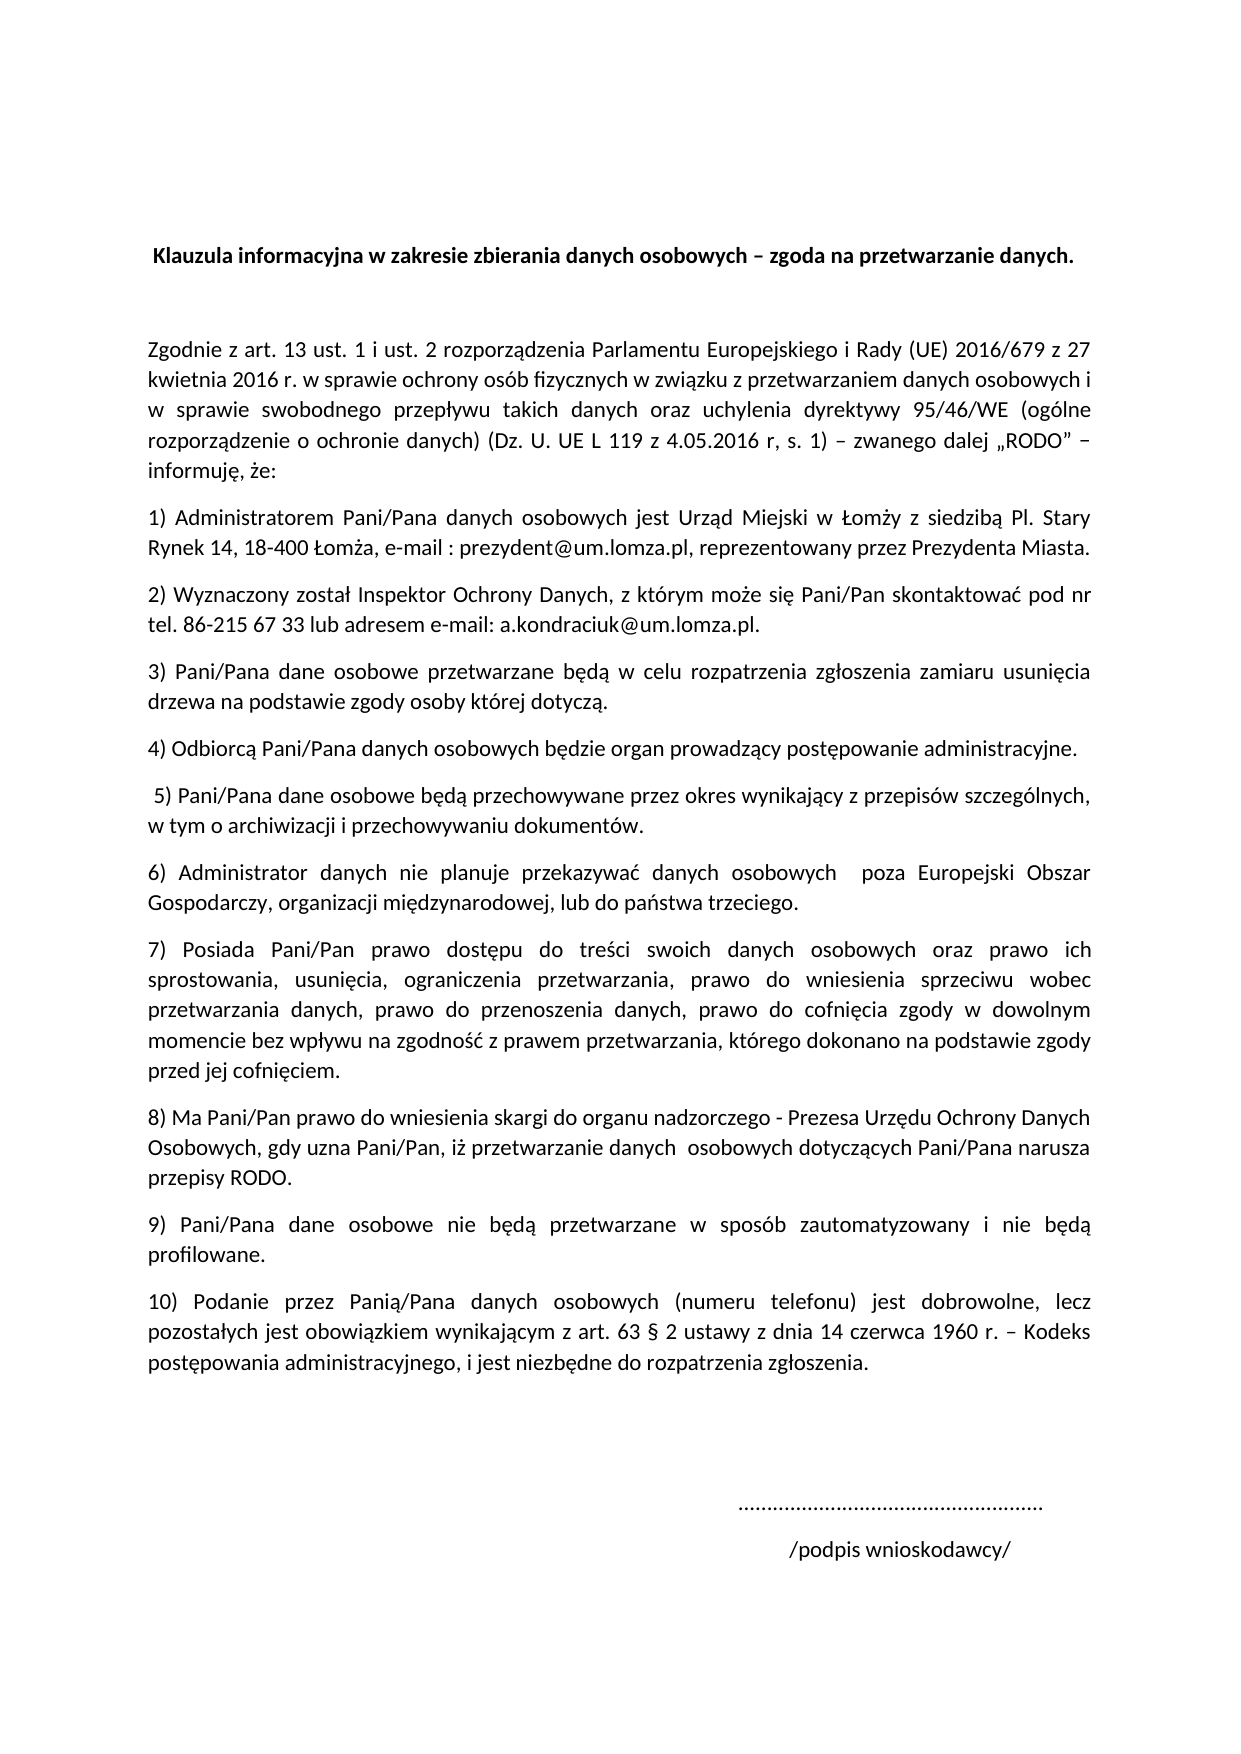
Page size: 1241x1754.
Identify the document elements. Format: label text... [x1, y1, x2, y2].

text 8) Ma Pani/Pan prawo do wniesienia skargi do organu nadzorczego - Prezesa Urzędu Ochrony Danych Osobowych, gdy uzna Pani/Pan, iż przetwarzanie danych osobowych dotyczących Pani/Pana narusza przepisy RODO. [148, 1103, 1093, 1191]
text 10) Podanie przez Panią/Pana danych osobowych (numeru telefonu) jest dobrowolne, lecz pozostałych jest obowiązkiem wynikającym z art. 63 § 2 ustawy z dnia 14 czerwca 1960 r. – Kodeks postępowania administracyjnego, i jest niezbędne do rozpatrzenia zgłoszenia. [148, 1287, 1093, 1376]
text 9) Pani/Pana dane osobowe nie będą przetwarzane w sposób zautomatyzowany i nie będą profilowane. [148, 1210, 1093, 1268]
text 3) Pani/Pana dane osobowe przetwarzane będą w celu rozpatrzenia zgłoszenia zamiaru usunięcia drzewa na podstawie zgody osoby której dotyczą. [148, 657, 1093, 715]
text Klauzula informacyjna w zakresie zbierania danych osobowych – zgoda na przetwarzanie danych. [148, 241, 1093, 269]
text 7) Posiada Pani/Pan prawo dostępu do treści swoich danych osobowych oraz prawo ich sprostowania, usunięcia, ograniczenia przetwarzania, prawo do wniesienia sprzeciwu wobec przetwarzania danych, prawo do przenoszenia danych, prawo do cofnięcia zgody w dowolnym momencie bez wpływu na zgodność z prawem przetwarzania, którego dokonano na podstawie zgody przed jej cofnięciem. [148, 935, 1093, 1084]
text 2) Wyznaczony został Inspektor Ochrony Danych, z którym może się Pani/Pan skontaktować pod nr tel. 86-215 67 33 lub adresem e-mail: a.kondraciuk@um.lomza.pl. [148, 580, 1093, 638]
text 5) Pani/Pana dane osobowe będą przechowywane przez okres wynikający z przepisów szczególnych, w tym o archiwizacji i przechowywaniu dokumentów. [148, 781, 1093, 839]
text ..................................................... [664, 1488, 1093, 1516]
text 1) Administratorem Pani/Pana danych osobowych jest Urząd Miejski w Łomży z siedzibą Pl. Stary Rynek 14, 18-400 Łomża, e-mail : prezydent@um.lomza.pl, reprezentowany przez Prezydenta Miasta. [148, 503, 1093, 561]
text 6) Administrator danych nie planuje przekazywać danych osobowych poza Europejski Obszar Gospodarczy, organizacji międzynarodowej, lub do państwa trzeciego. [148, 858, 1093, 916]
text 4) Odbiorcą Pani/Pana danych osobowych będzie organ prowadzący postępowanie administracyjne. [148, 734, 1093, 762]
text Zgodnie z art. 13 ust. 1 i ust. 2 rozporządzenia Parlamentu Europejskiego i Rady (UE) 2016/679 z 27 kwietnia 2016 r. w sprawie ochrony osób fizycznych w związku z przetwarzaniem danych osobowych i w sprawie swobodnego przepływu takich danych oraz uchylenia dyrektywy 95/46/WE (ogólne rozporządzenie o ochronie danych) (Dz. U. UE L 119 z 4.05.2016 r, s. 1) – zwanego dalej „RODO” − informuję, że: [148, 335, 1093, 484]
text /podpis wnioskodawcy/ [148, 1535, 1093, 1563]
